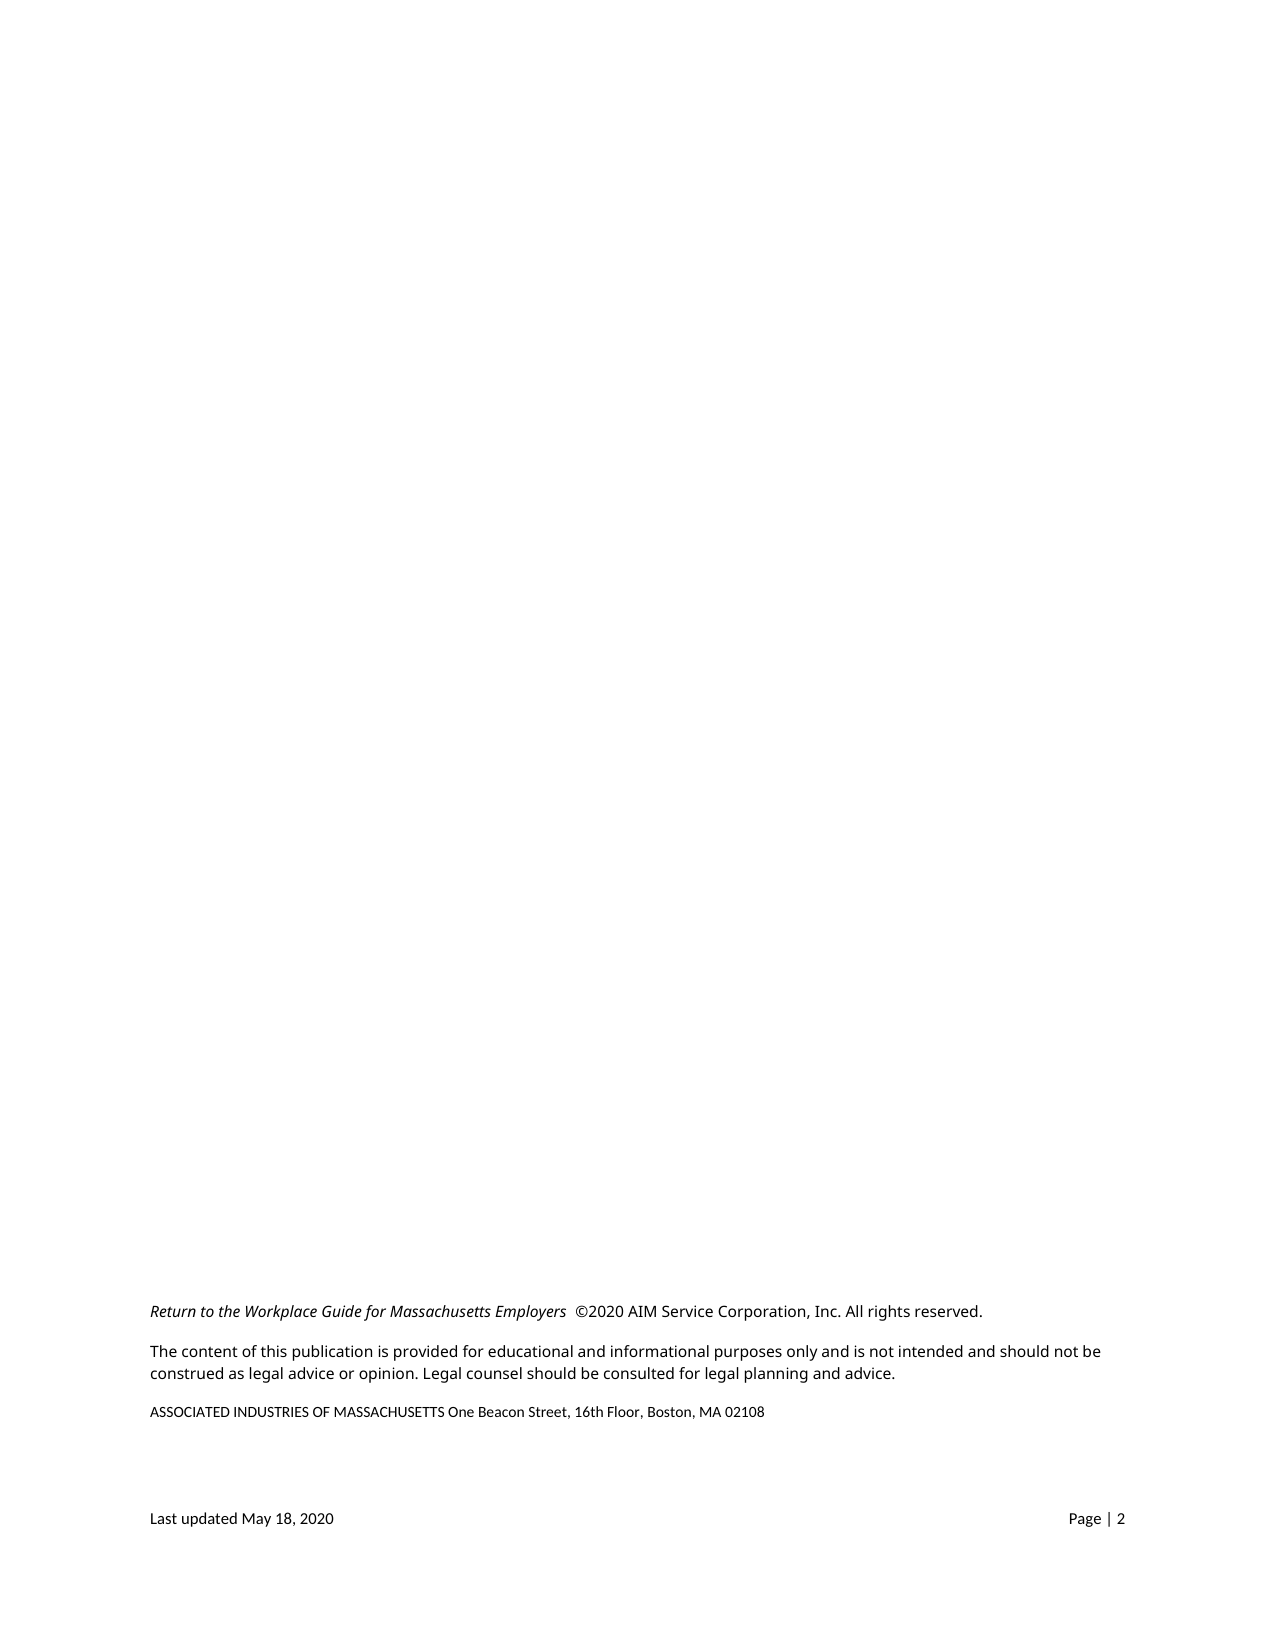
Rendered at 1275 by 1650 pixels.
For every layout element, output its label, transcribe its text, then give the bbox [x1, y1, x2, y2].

text Return to the Workplace Guide for Massachusetts Employers ©2020 AIM Service Corporation, Inc. All rights reserved. [150, 1301, 1144, 1322]
text ASSOCIATED INDUSTRIES OF MASSACHUSETTS One Beacon Street, 16th Floor, Boston, MA 02108 [150, 1402, 1144, 1422]
text The content of this publication is provided for educational and informational purposes only and is not intended and should not be construed as legal advice or opinion. Legal counsel should be consulted for legal planning and advice. [150, 1341, 1144, 1384]
